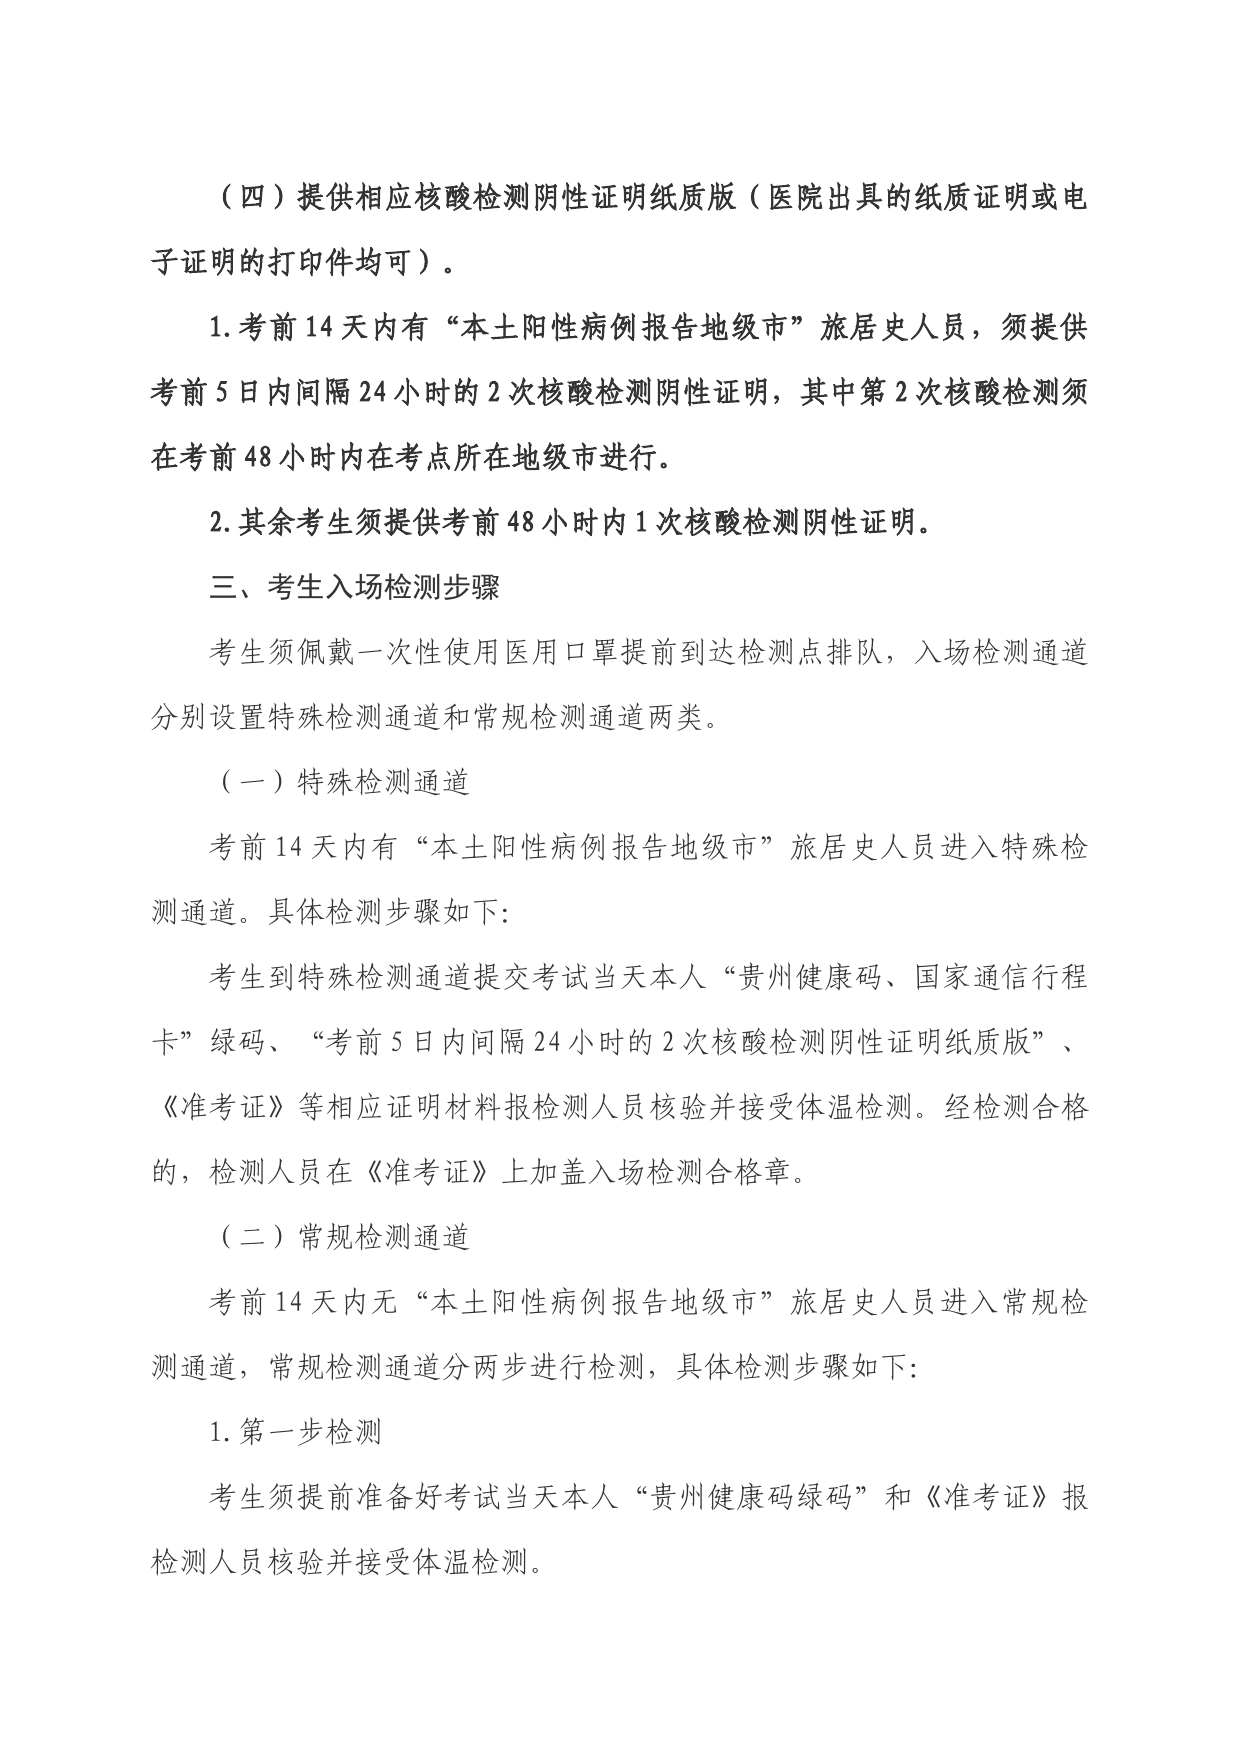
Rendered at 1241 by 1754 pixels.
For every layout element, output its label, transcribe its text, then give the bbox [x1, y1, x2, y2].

list 1.第一步检测 [150, 1397, 1090, 1462]
list 1.考前14天内有“本土阳性病例报告地级市”旅居史人员，须提供考前5日内间隔24小时的2次核酸检测阴性证明，其中第2次核酸检测须在考前48小时内在考点所在地级市进行。 [150, 292, 1090, 487]
list 考生须提前准备好考试当天本人“贵州健康码绿码”和《准考证》报检测人员核验并接受体温检测。 [150, 1462, 1090, 1592]
list （二）常规检测通道 [150, 1202, 1090, 1267]
list 考生须佩戴一次性使用医用口罩提前到达检测点排队，入场检测通道分别设置特殊检测通道和常规检测通道两类。 [150, 617, 1090, 747]
list 三、考生入场检测步骤 [150, 552, 1090, 617]
list 考前14天内有“本土阳性病例报告地级市”旅居史人员进入特殊检测通道。具体检测步骤如下： [150, 812, 1090, 942]
list （一）特殊检测通道 [150, 747, 1090, 812]
list （四）提供相应核酸检测阴性证明纸质版（医院出具的纸质证明或电子证明的打印件均可）。 [150, 162, 1090, 292]
list 考前14天内无“本土阳性病例报告地级市”旅居史人员进入常规检测通道，常规检测通道分两步进行检测，具体检测步骤如下： [150, 1267, 1090, 1397]
list 2.其余考生须提供考前48小时内1次核酸检测阴性证明。 [150, 487, 1090, 552]
list 考生到特殊检测通道提交考试当天本人“贵州健康码、国家通信行程卡”绿码、“考前5日内间隔24小时的2次核酸检测阴性证明纸质版”、《准考证》等相应证明材料报检测人员核验并接受体温检测。经检测合格的，检测人员在《准考证》上加盖入场检测合格章。 [150, 1121, 1090, 1202]
list 考生到特殊检测通道提交考试当天本人“贵州健康码、国家通信行程卡”绿码、“考前5日内间隔24小时的2次核酸检测阴性证明纸质版”、《准考证》等相应证明材料报检测人员核验并接受体温检测。经检测合格的，检测人员在《准考证》上加盖入场检测合格章。 [150, 942, 1090, 1088]
